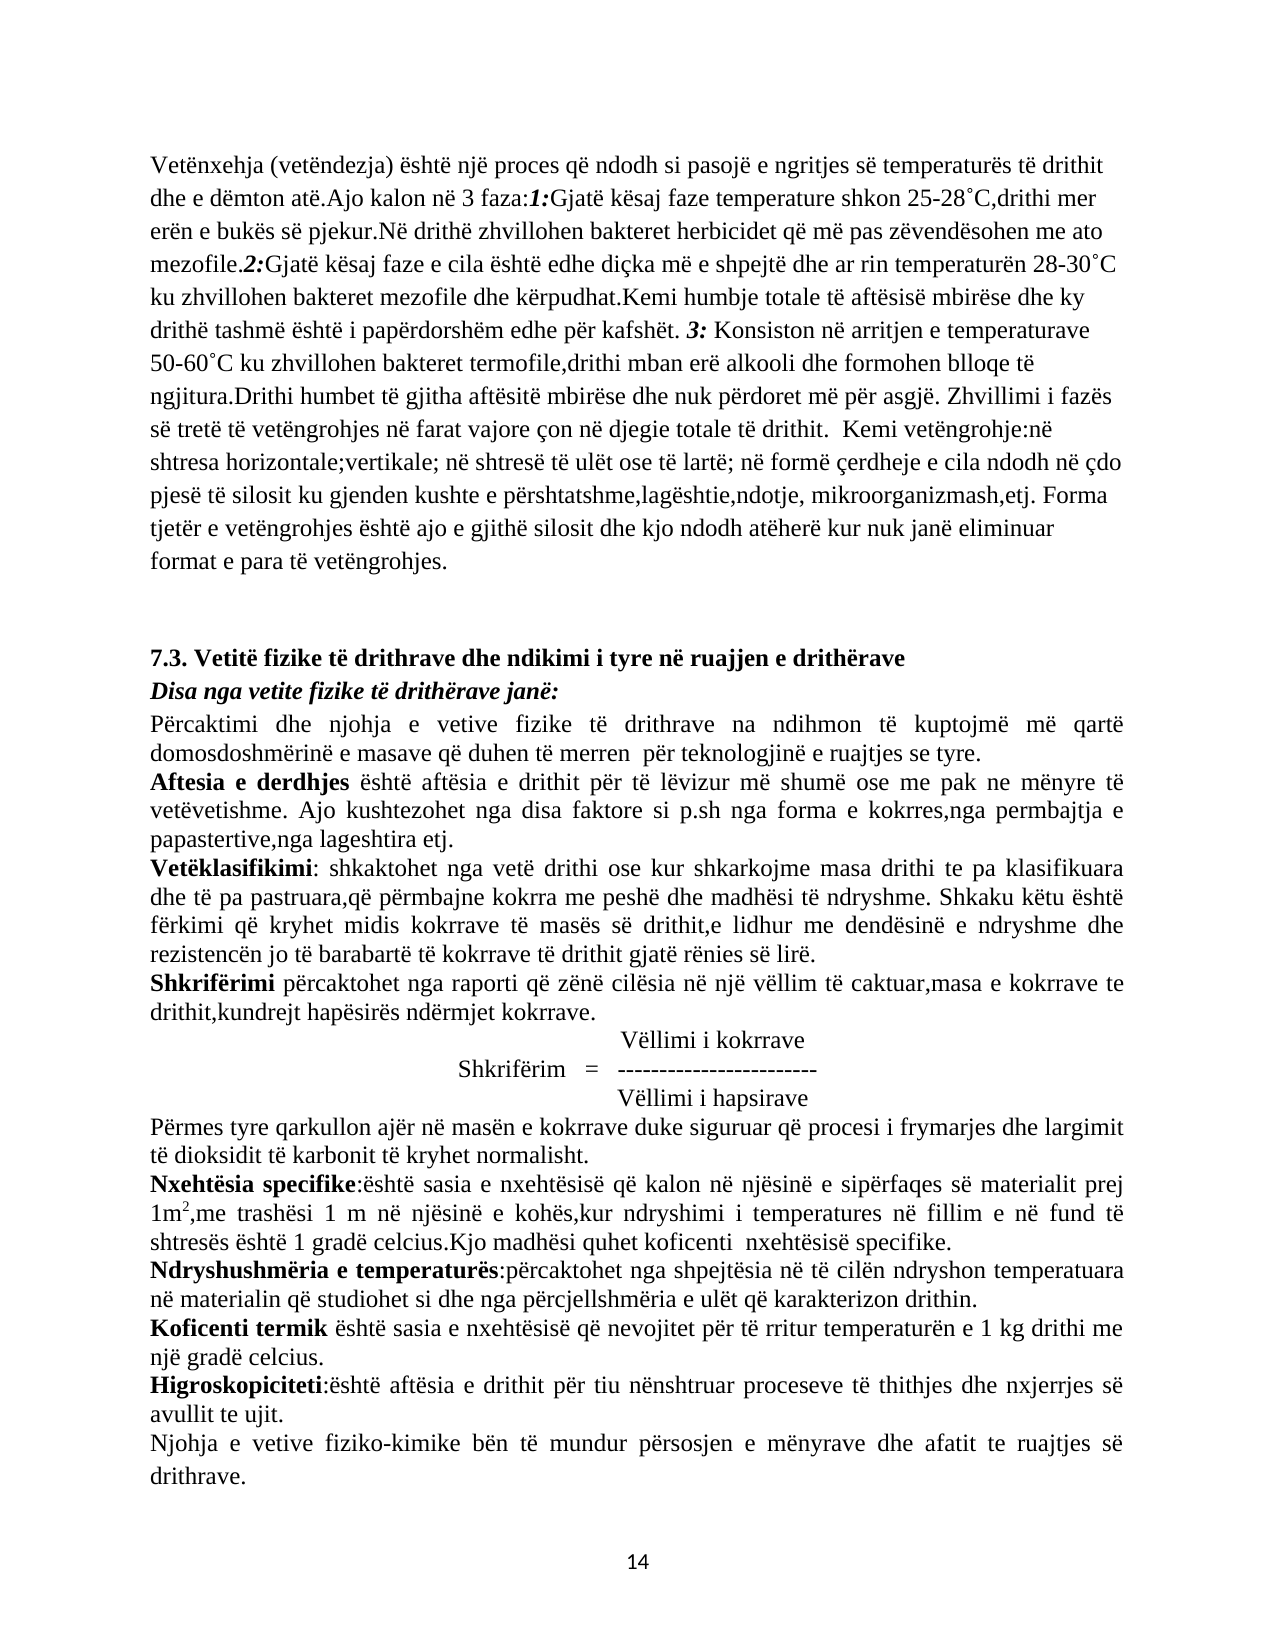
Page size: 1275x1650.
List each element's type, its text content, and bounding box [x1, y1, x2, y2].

text Përcaktimi dhe njohja e vetive fizike të drithrave na ndihmon të kuptojmë më qartë domosdoshmërinë e masave që duhen të merren për teknologjinë e ruajtjes se tyre. [150, 709, 1125, 767]
text 7.3. Vetitë fizike të drithrave dhe ndikimi i tyre në ruajjen e drithërave [150, 643, 1125, 672]
text Njohja e vetive fiziko-kimike bën të mundur përsosjen e mënyrave dhe afatit te ruajtjes së drithrave. [150, 1428, 1125, 1490]
text Përmes tyre qarkullon ajër në masën e kokrrave duke siguruar që procesi i frymarjes dhe largimit të dioksidit të karbonit të kryhet normalisht. [150, 1112, 1125, 1169]
text Disa nga vetite fizike të drithërave janë: [150, 676, 1125, 705]
text Vëllimi i hapsirave [225, 1083, 1125, 1112]
text Aftesia e derdhjes është aftësia e drithit për të lëvizur më shumë ose me pak ne mënyre të vetëvetishme. Ajo kushtezohet nga disa faktore si p.sh nga forma e kokrres,nga permbajtja e papastertive,nga lageshtira etj. [150, 767, 1125, 853]
text Ndryshushmëria e temperaturës:përcaktohet nga shpejtësia në të cilën ndryshon temperatuara në materialin që studiohet si dhe nga përcjellshmëria e ulët që karakterizon drithin. [150, 1256, 1125, 1313]
text Shkrifërim = ------------------------ [150, 1054, 1125, 1083]
text Vetëklasifikimi: shkaktohet nga vetë drithi ose kur shkarkojme masa drithi te pa klasifikuara dhe të pa pastruara,që përmbajne kokrra me peshë dhe madhësi të ndryshme. Shkaku këtu është fërkimi që kryhet midis kokrrave të masës së drithit,e lidhur me dendësinë e ndryshme dhe rezistencën jo të barabartë të kokrrave të drithit gjatë rënies së lirë. [150, 853, 1125, 968]
text Vetënxehja (vetëndezja) është një proces që ndodh si pasojë e ngritjes së temperaturës të drithit dhe e dëmton atë.Ajo kalon në 3 faza:1:Gjatë kësaj faze temperature shkon 25-28˚C,drithi mer erën e bukës së pjekur.Në drithë zhvillohen bakteret herbicidet që më pas zëvendësohen me ato mezofile.2:Gjatë kësaj faze e cila është edhe diçka më e shpejtë dhe ar rin temperaturën 28-30˚C ku zhvillohen bakteret mezofile dhe kërpudhat.Kemi humbje totale të aftësisë mbirëse dhe ky drithë tashmë është i papërdorshëm edhe për kafshët. 3: Konsiston në arritjen e temperaturave 50-60˚C ku zhvillohen bakteret termofile,drithi mban erë alkooli dhe formohen blloqe të ngjitura.Drithi humbet të gjitha aftësitë mbirëse dhe nuk përdoret më për asgjë. Zhvillimi i fazës së tretë të vetëngrohjes në farat vajore çon në djegie totale të drithit. Kemi vetëngrohje:në shtresa horizontale;vertikale; në shtresë të ulët ose të lartë; në formë çerdheje e cila ndodh në çdo pjesë të silosit ku gjenden kushte e përshtatshme,lagështie,ndotje, mikroorganizmash,etj. Forma tjetër e vetëngrohjes është ajo e gjithë silosit dhe kjo ndodh atëherë kur nuk janë eliminuar format e para të vetëngrohjes. [150, 150, 1125, 575]
text Koficenti termik është sasia e nxehtësisë që nevojitet për të rritur temperaturën e 1 kg drithi me një gradë celcius. [150, 1313, 1125, 1371]
text Vëllimi i kokrrave [225, 1026, 1125, 1054]
text Higroskopiciteti:është aftësia e drithit për tiu nënshtruar proceseve të thithjes dhe nxjerrjes së avullit te ujit. [150, 1371, 1125, 1428]
text Nxehtësia specifike:është sasia e nxehtësisë që kalon në njësinë e sipërfaqes së materialit prej 1m2,me trashësi 1 m në njësinë e kohës,kur ndryshimi i temperatures në fillim e në fund të shtresës është 1 gradë celcius.Kjo madhësi quhet koficenti nxehtësisë specifike. [150, 1169, 1125, 1256]
text Shkrifërimi përcaktohet nga raporti që zënë cilësia në një vëllim të caktuar,masa e kokrrave te drithit,kundrejt hapësirës ndërmjet kokrrave. [150, 968, 1125, 1026]
